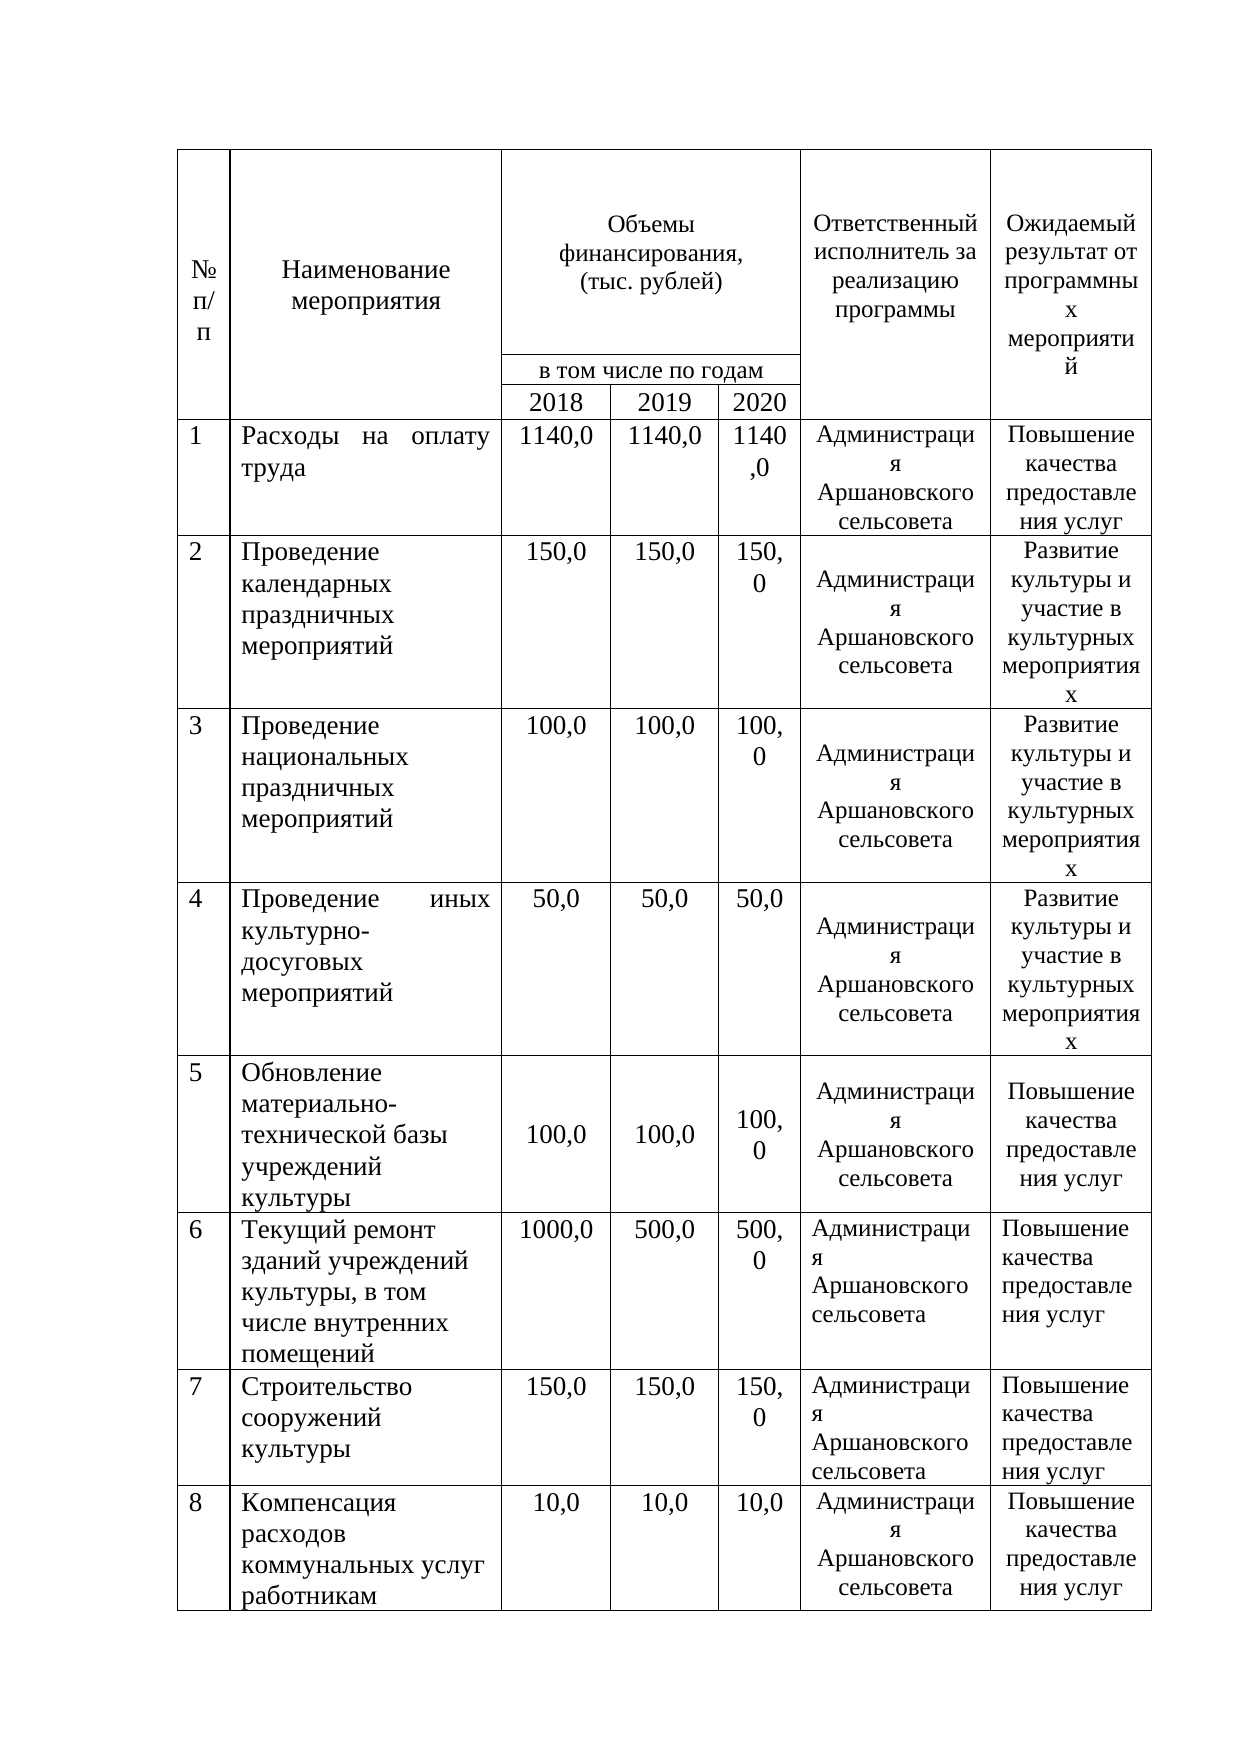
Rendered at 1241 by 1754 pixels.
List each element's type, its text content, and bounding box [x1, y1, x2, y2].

table_cell Проведение иных культурно-досуговых мероприятий [231, 883, 501, 1055]
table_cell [801, 1486, 990, 1610]
table_cell Повышение качества предоставления услуг [991, 1370, 1151, 1485]
table_header [991, 150, 1151, 207]
table_cell 50,0 [611, 883, 718, 1055]
table_cell 100,0 [611, 709, 718, 882]
table_cell 4 [178, 883, 229, 1055]
table_cell 6 [178, 1213, 229, 1369]
table_cell Администрация Аршановского сельсовета [801, 536, 990, 708]
table_header № п/п [178, 150, 229, 418]
table_cell Повышение качества предоставления услуг [991, 420, 1151, 534]
table_cell 1 [178, 420, 229, 534]
table_cell 2020 [719, 385, 800, 418]
table_cell Администрация Аршановского сельсовета [801, 1370, 990, 1485]
table_cell Повышение качества предоставления услуг [991, 1056, 1151, 1212]
table_cell 100,0 [502, 709, 610, 882]
table_cell Ответственный исполнитель за реализацию программы [801, 207, 990, 323]
table_cell 1000,0 [502, 1213, 610, 1369]
table_cell 100,0 [719, 709, 800, 882]
table_cell Расходы на оплату труда [231, 420, 501, 534]
table_cell Проведение календарных праздничных мероприятий [231, 536, 501, 708]
table_cell Администрация Аршановского сельсовета [801, 883, 990, 1055]
table_cell Администрация Аршановского сельсовета [801, 1056, 990, 1212]
table_cell Администрация Аршановского сельсовета [801, 709, 990, 882]
table_cell 1140,0 [502, 420, 610, 534]
table_cell 2 [178, 536, 229, 708]
table_header Наименование мероприятия [231, 150, 501, 418]
table_cell 2018 [502, 385, 610, 418]
table_cell 10,0 [611, 1486, 718, 1610]
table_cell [991, 1486, 1151, 1610]
table_cell 1140,0 [719, 420, 800, 534]
table_cell 150,0 [719, 536, 800, 708]
table_header [801, 150, 990, 207]
table_cell Развитие культуры и участие в культурных мероприятиях [991, 709, 1151, 882]
table_cell 10,0 [502, 1486, 610, 1610]
table_cell 150,0 [502, 1370, 610, 1485]
table_cell 10,0 [719, 1486, 800, 1610]
table_cell [801, 323, 990, 418]
table_cell 150,0 [611, 1370, 718, 1485]
table_cell Развитие культуры и участие в культурных мероприятиях [991, 883, 1151, 1055]
table_cell Строительство сооружений культуры [231, 1370, 501, 1485]
table_cell Развитие культуры и участие в культурных мероприятиях [991, 536, 1151, 708]
table_cell 150,0 [719, 1370, 800, 1485]
table_cell 5 [178, 1056, 229, 1212]
table_cell Обновление материально-технической базы учреждений культуры [231, 1056, 501, 1212]
table_cell Повышение качества предоставления услуг [991, 1213, 1151, 1369]
table_cell 150,0 [611, 536, 718, 708]
table_cell 3 [178, 709, 229, 882]
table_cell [231, 1486, 501, 1610]
table_cell 500,0 [719, 1213, 800, 1369]
table_cell 50,0 [502, 883, 610, 1055]
table_cell 8 [178, 1486, 229, 1610]
table_cell Администрация Аршановского сельсовета [801, 1213, 990, 1369]
table_cell 7 [178, 1370, 229, 1485]
table_cell 2019 [611, 385, 718, 418]
table_cell 500,0 [611, 1213, 718, 1369]
table_header Объемы финансирования, (тыс. рублей) [502, 150, 800, 354]
table_cell 150,0 [502, 536, 610, 708]
table_cell в том числе по годам [502, 355, 800, 383]
table_cell 1140,0 [611, 420, 718, 534]
table_cell Ожидаемый результат от программных мероприятий [991, 207, 1151, 418]
table_cell Проведение национальных праздничных мероприятий [231, 709, 501, 882]
table_cell 100,0 [502, 1056, 610, 1212]
table_cell Текущий ремонт зданий учреждений культуры, в том числе внутренних помещений [231, 1213, 501, 1369]
table_cell Администрация Аршановского сельсовета [801, 420, 990, 534]
table_cell 100,0 [719, 1056, 800, 1212]
table_cell 50,0 [719, 883, 800, 1055]
table_cell 100,0 [611, 1056, 718, 1212]
